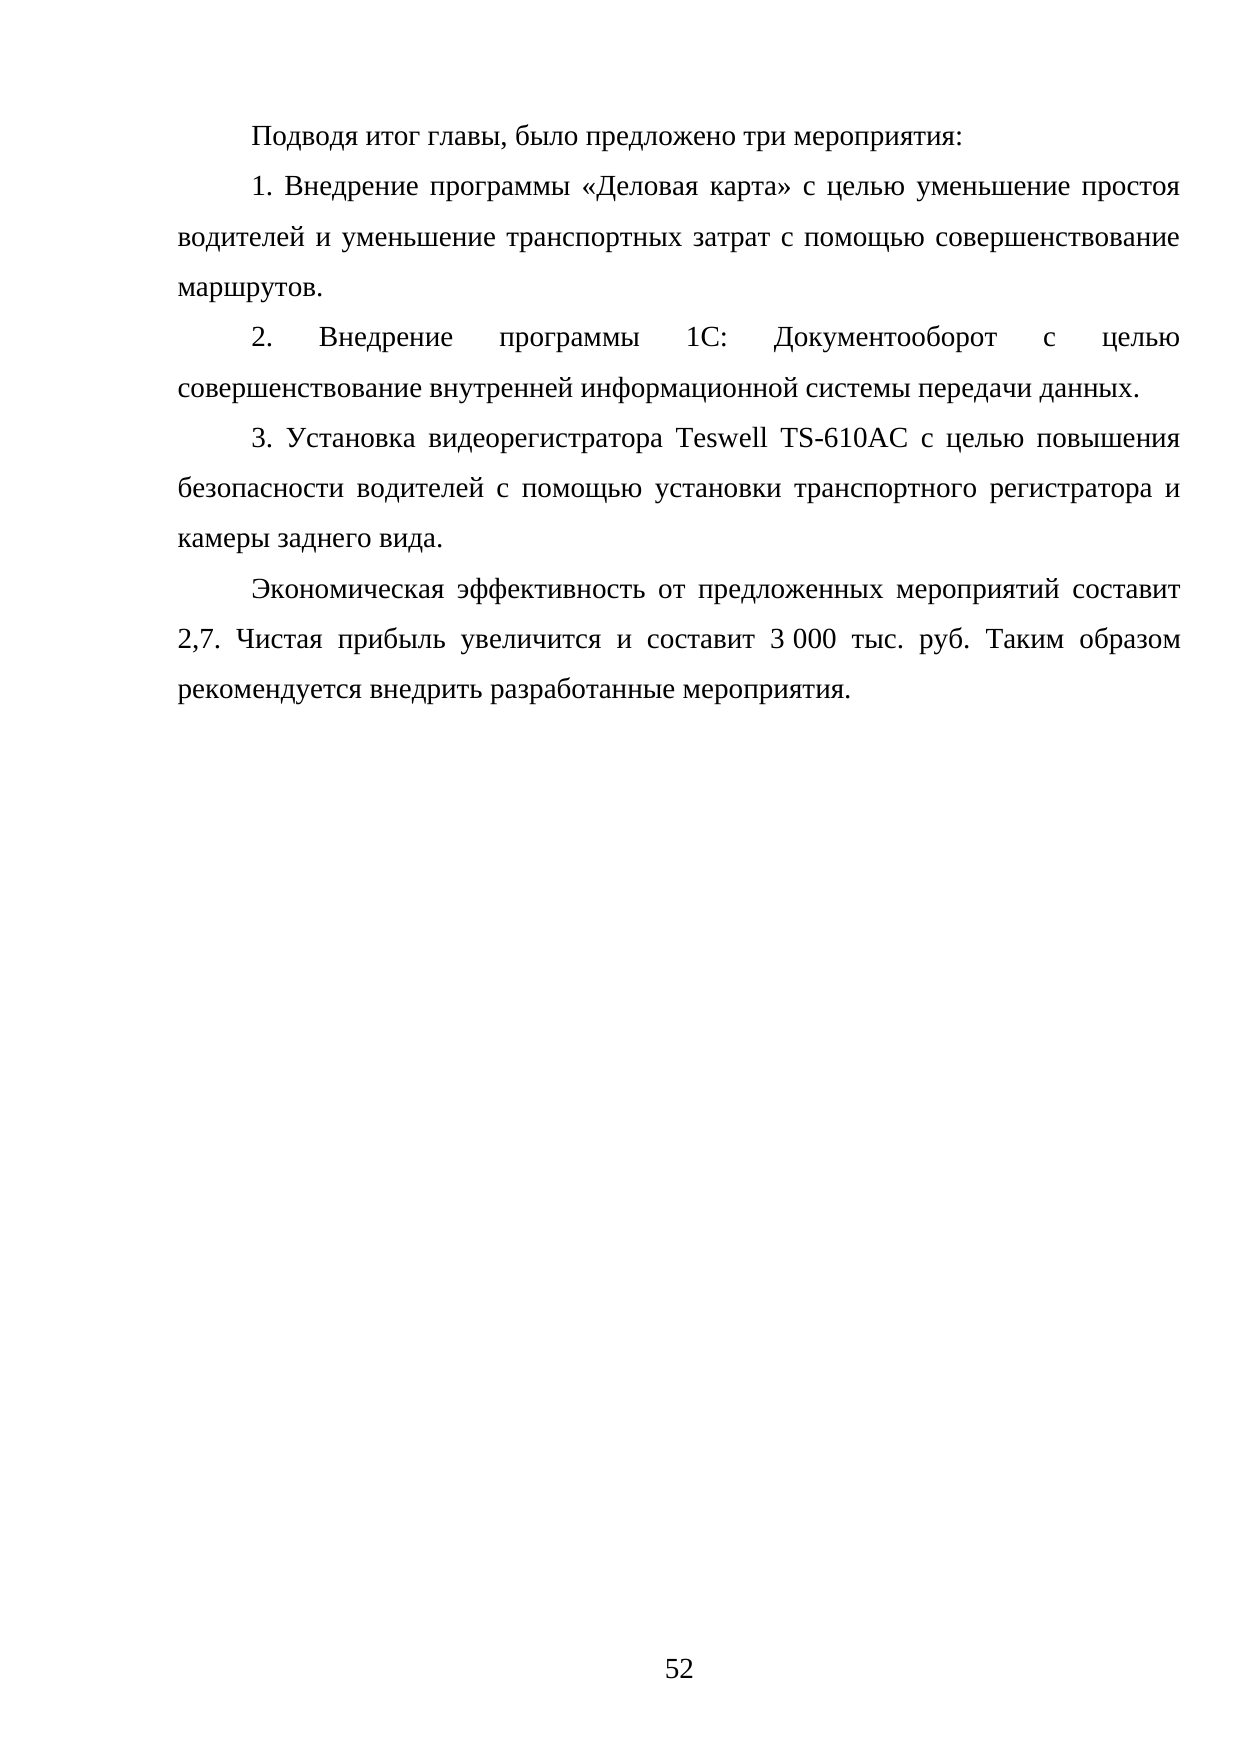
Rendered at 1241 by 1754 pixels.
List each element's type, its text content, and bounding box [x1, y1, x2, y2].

text Подводя итог главы, было предложено три мероприятия: [177, 118, 1181, 152]
text 3. Установка видеорегистратора Teswell TS-610AC с целью повышения безопасности водителей с помощью установки транспортного регистратора и камеры заднего вида. [177, 420, 1181, 554]
text Экономическая эффективность от предложенных мероприятий составит 2,7. Чистая прибыль увеличится и составит 3 000 тыс. руб. Таким образом рекомендуется внедрить разработанные мероприятия. [177, 571, 1181, 705]
text 2. Внедрение программы 1С: Документооборот с целью совершенствование внутренней информационной системы передачи данных. [177, 319, 1181, 403]
text 1. Внедрение программы «Деловая карта» с целью уменьшение простоя водителей и уменьшение транспортных затрат с помощью совершенствование маршрутов. [177, 168, 1181, 303]
